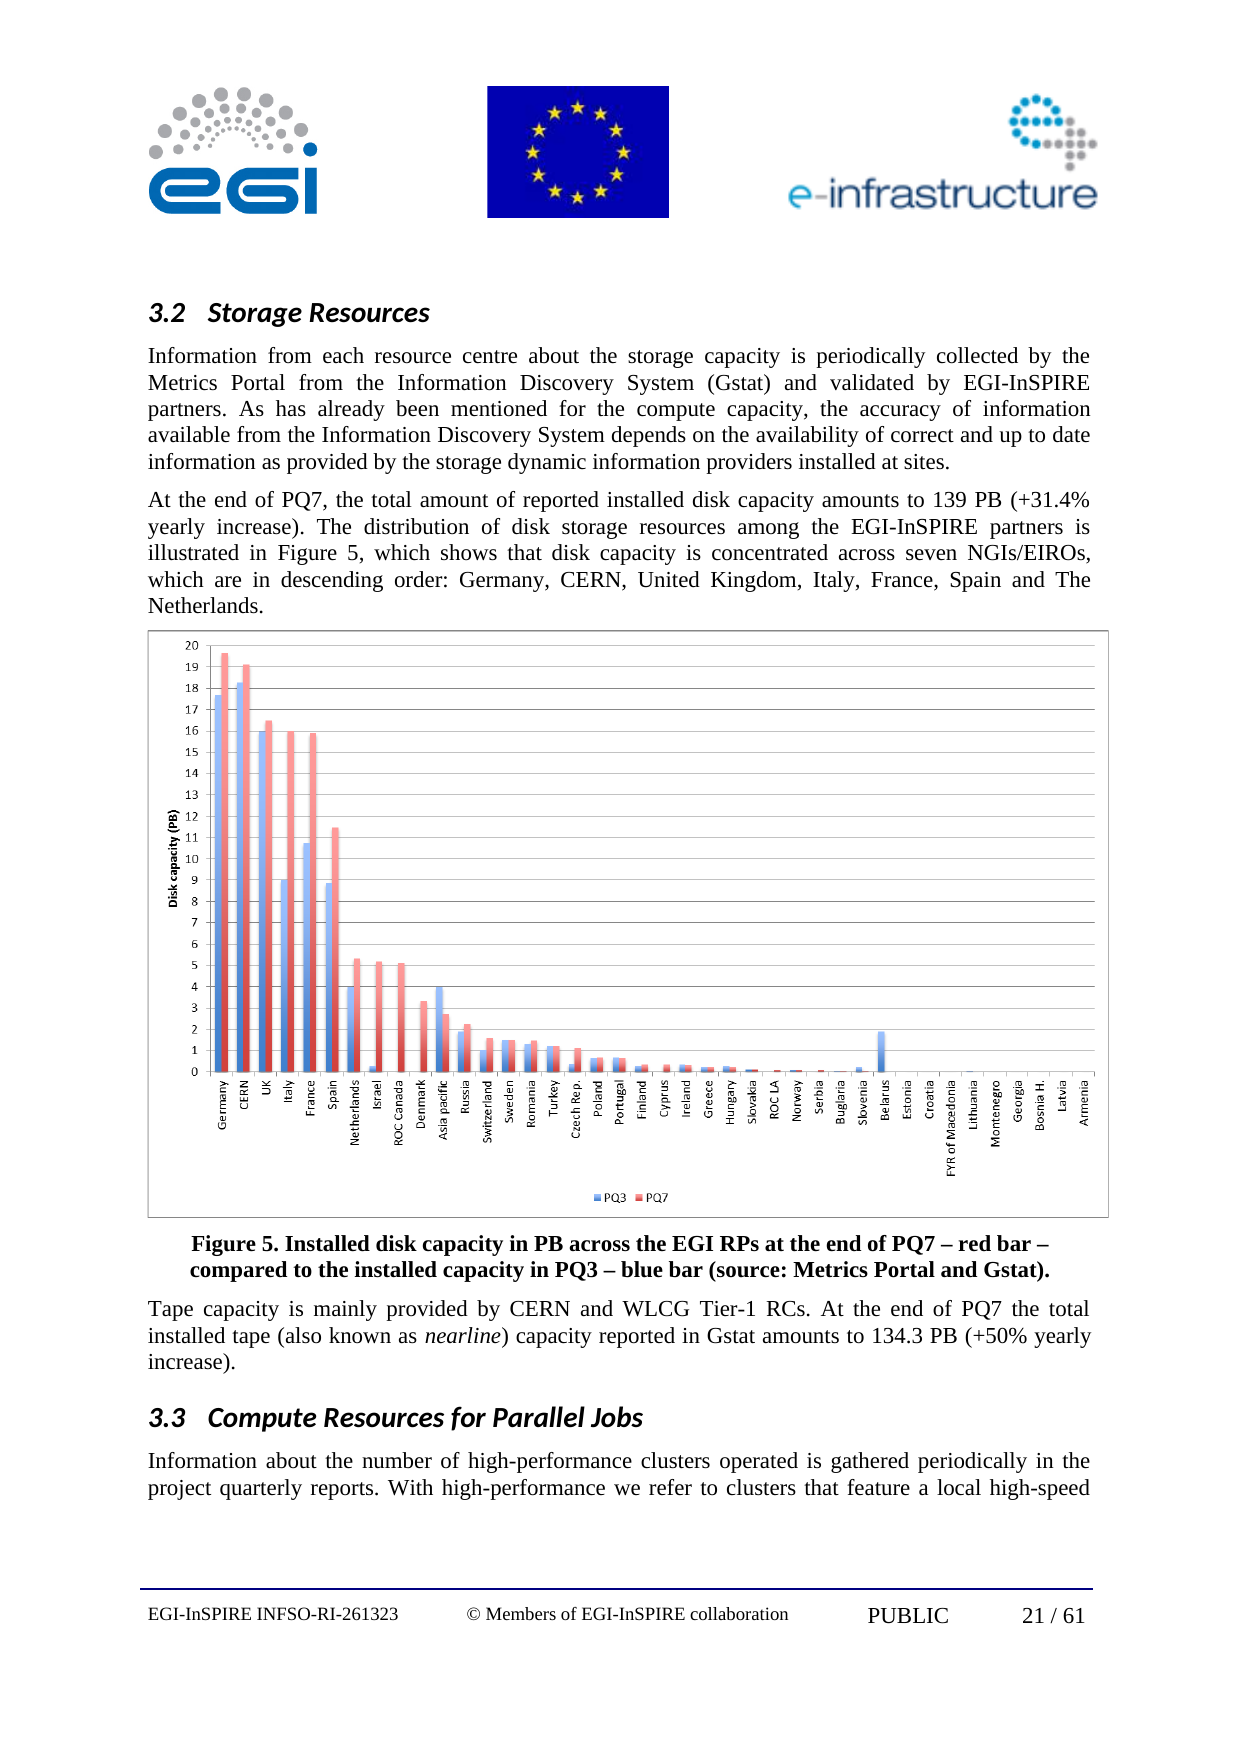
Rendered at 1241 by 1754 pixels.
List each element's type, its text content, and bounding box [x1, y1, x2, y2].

subtitle Compute Resources for Parallel Jobs [148, 1399, 1092, 1435]
subtitle Storage Resources [148, 294, 1092, 330]
picture [781, 86, 1106, 218]
text At the end of PQ7, the total amount of reported installed disk capacity amounts to 139 PB (+31.4% yearly increase). The distribution of disk storage resources among the EGI-InSPIRE partners is illustrated in Figure 5, which shows that disk capacity is concentrated across seven NGIs/EIROs, which are in descending order: Germany, CERN, United Kingdom, Italy, France, Spain and The Netherlands. [148, 487, 1092, 618]
text Information from each resource centre about the storage capacity is periodically collected by the Metrics Portal from the Information Discovery System (Gstat) and validated by EGI-InSPIRE partners. As has already been mentioned for the compute capacity, the accuracy of information available from the Information Discovery System depends on the availability of correct and up to date information as provided by the storage dynamic information providers installed at sites. [148, 342, 1092, 474]
picture [147, 86, 319, 216]
text Tape capacity is mainly provided by CERN and WLCG Tier-1 RCs. At the end of PQ7 the total installed tape (also known as nearline) capacity reported in Gstat amounts to 134.3 PB (+50% yearly increase). [148, 1295, 1092, 1374]
picture [487, 86, 669, 218]
picture [147, 630, 1109, 1218]
